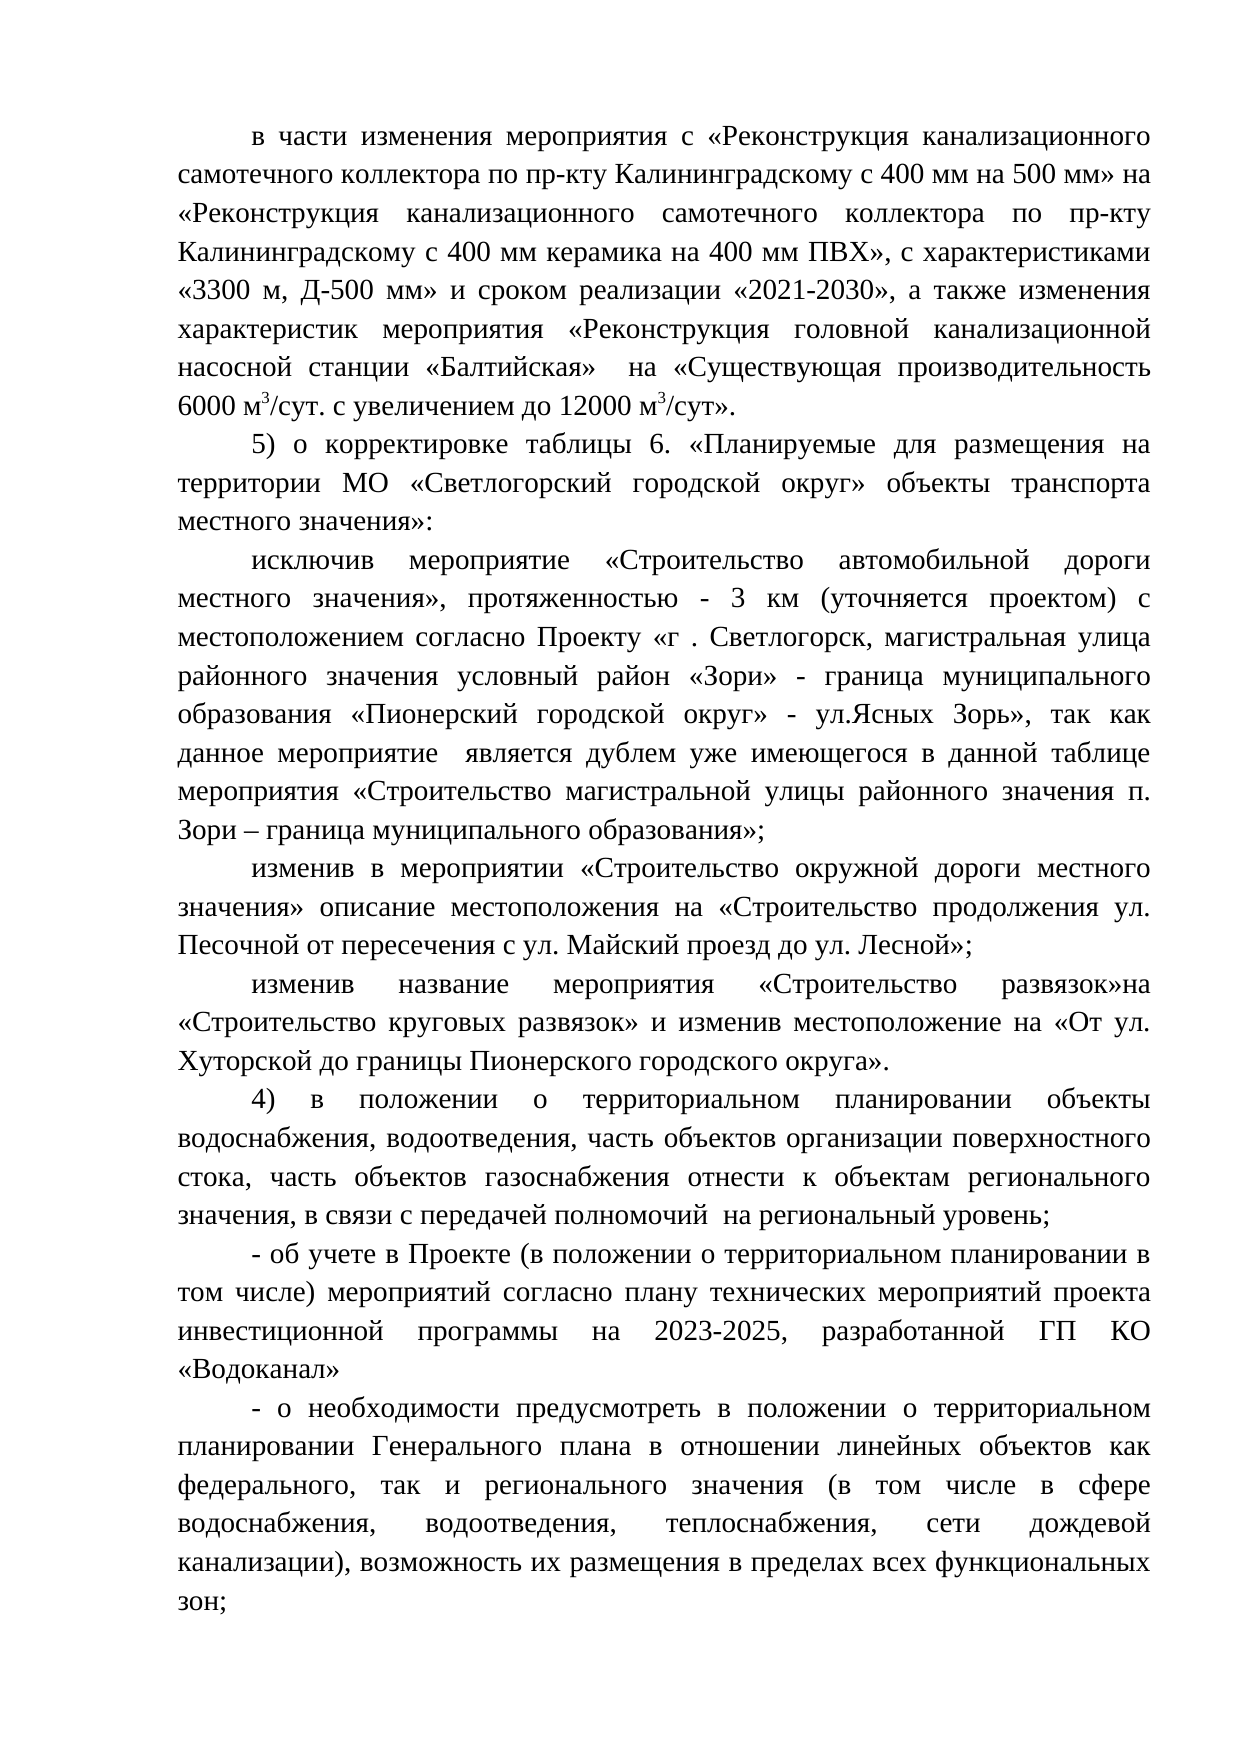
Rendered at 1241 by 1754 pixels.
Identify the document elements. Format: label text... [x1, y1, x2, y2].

text 4) в положении о территориальном планировании объекты водоснабжения, водоотведения, часть объектов организации поверхностного стока, часть объектов газоснабжения отнести к объектам регионального значения, в связи с передачей полномочий на региональный уровень; [177, 1082, 1152, 1231]
text в части изменения мероприятия с «Реконструкция канализационного самотечного коллектора по пр-кту Калининградскому с 400 мм на 500 мм» на «Реконструкция канализационного самотечного коллектора по пр-кту Калининградскому с 400 мм керамика на 400 мм ПВХ», с характеристиками «3300 м, Д-500 мм» и сроком реализации «2021-2030», а также изменения характеристик мероприятия «Реконструкция головной канализационной насосной станции «Балтийская» на «Существующая производительность 6000 м3/сут. с увеличением до 12000 м3/сут». [177, 118, 1152, 421]
text - об учете в Проекте (в положении о территориальном планировании в том числе) мероприятий согласно плану технических мероприятий проекта инвестиционной программы на 2023-2025, разработанной ГП КО «Водоканал» [177, 1236, 1152, 1385]
text изменив в мероприятии «Строительство окружной дороги местного значения» описание местоположения на «Строительство продолжения ул. Песочной от пересечения с ул. Майский проезд до ул. Лесной»; [177, 850, 1152, 961]
text - о необходимости предусмотреть в положении о территориальном планировании Генерального плана в отношении линейных объектов как федерального, так и регионального значения (в том числе в сфере водоснабжения, водоотведения, теплоснабжения, сети дождевой канализации), возможность их размещения в пределах всех функциональных зон; [177, 1390, 1152, 1616]
text 5) о корректировке таблицы 6. «Планируемые для размещения на территории МО «Светлогорский городской округ» объекты транспорта местного значения»: [177, 426, 1152, 537]
text исключив мероприятие «Строительство автомобильной дороги местного значения», протяженностью - 3 км (уточняется проектом) с местоположением согласно Проекту «г . Светлогорск, магистральная улица районного значения условный район «Зори» - граница муниципального образования «Пионерский городской округ» - ул.Ясных Зорь», так как данное мероприятие является дублем уже имеющегося в данной таблице мероприятия «Строительство магистральной улицы районного значения п. Зори – граница муниципального образования»; [177, 542, 1152, 845]
text изменив название мероприятия «Строительство развязок»на «Строительство круговых развязок» и изменив местоположение на «От ул. Хуторской до границы Пионерского городского округа». [177, 966, 1152, 1077]
